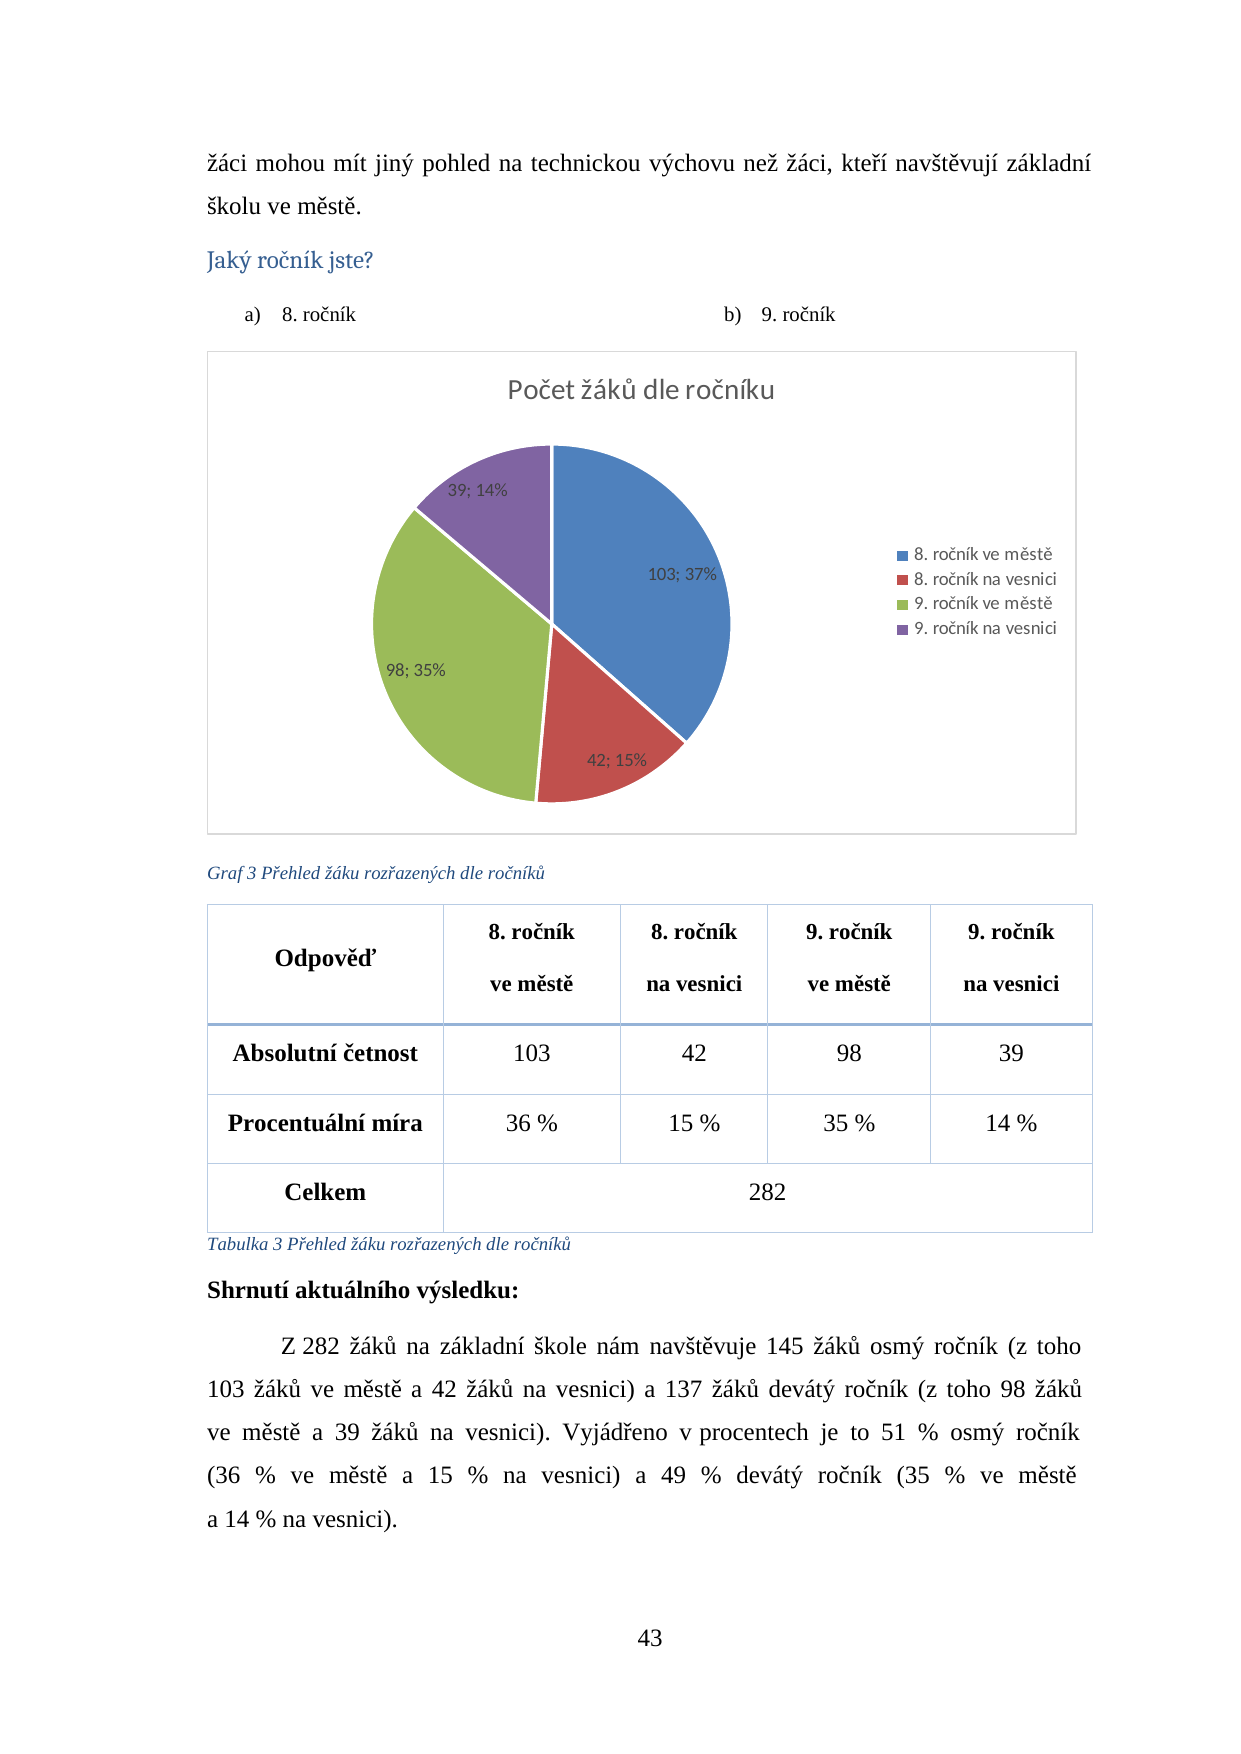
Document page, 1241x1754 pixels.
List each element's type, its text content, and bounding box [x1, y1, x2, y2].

table_cell 103 [444, 1026, 620, 1094]
list 8. ročník [244, 302, 613, 326]
table_header Odpověď [208, 905, 443, 1023]
table_cell 14 % [931, 1095, 1092, 1163]
table_header 8. ročník ve městě [444, 905, 620, 1023]
text Z 282 žáků na základní škole nám navštěvuje 145 žáků osmý ročník (z toho 103 žáků ve městě a 42 žáků na vesnici) a 137 žáků devátý ročník (z toho 98 žáků ve městě a 39 žáků na vesnici). Vyjádřeno v procentech je to 51 % osmý ročník (36 % ve městě a 15 % na vesnici) a 49 % devátý ročník (35 % ve městě a 14 % na vesnici). [207, 1331, 1092, 1532]
table_header 9. ročník na vesnici [931, 905, 1092, 1023]
table_cell 36 % [444, 1095, 620, 1163]
table_cell Celkem [208, 1164, 443, 1232]
table_cell 35 % [768, 1095, 930, 1163]
table_header 8. ročník na vesnici [621, 905, 767, 1023]
table_cell 42 [621, 1026, 767, 1094]
list 9. ročník [724, 302, 1092, 326]
table_cell Absolutní četnost [208, 1026, 443, 1094]
text Shrnutí aktuálního výsledku: [207, 1276, 1092, 1304]
table_cell 39 [931, 1026, 1092, 1094]
subtitle Jaký ročník jste? [207, 246, 1092, 275]
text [207, 148, 1092, 219]
table_cell 282 [444, 1164, 1092, 1232]
table_header 9. ročník ve městě [768, 905, 930, 1023]
table_cell 15 % [621, 1095, 767, 1163]
table_cell Procentuální míra [208, 1095, 443, 1163]
table_cell 98 [768, 1026, 930, 1094]
